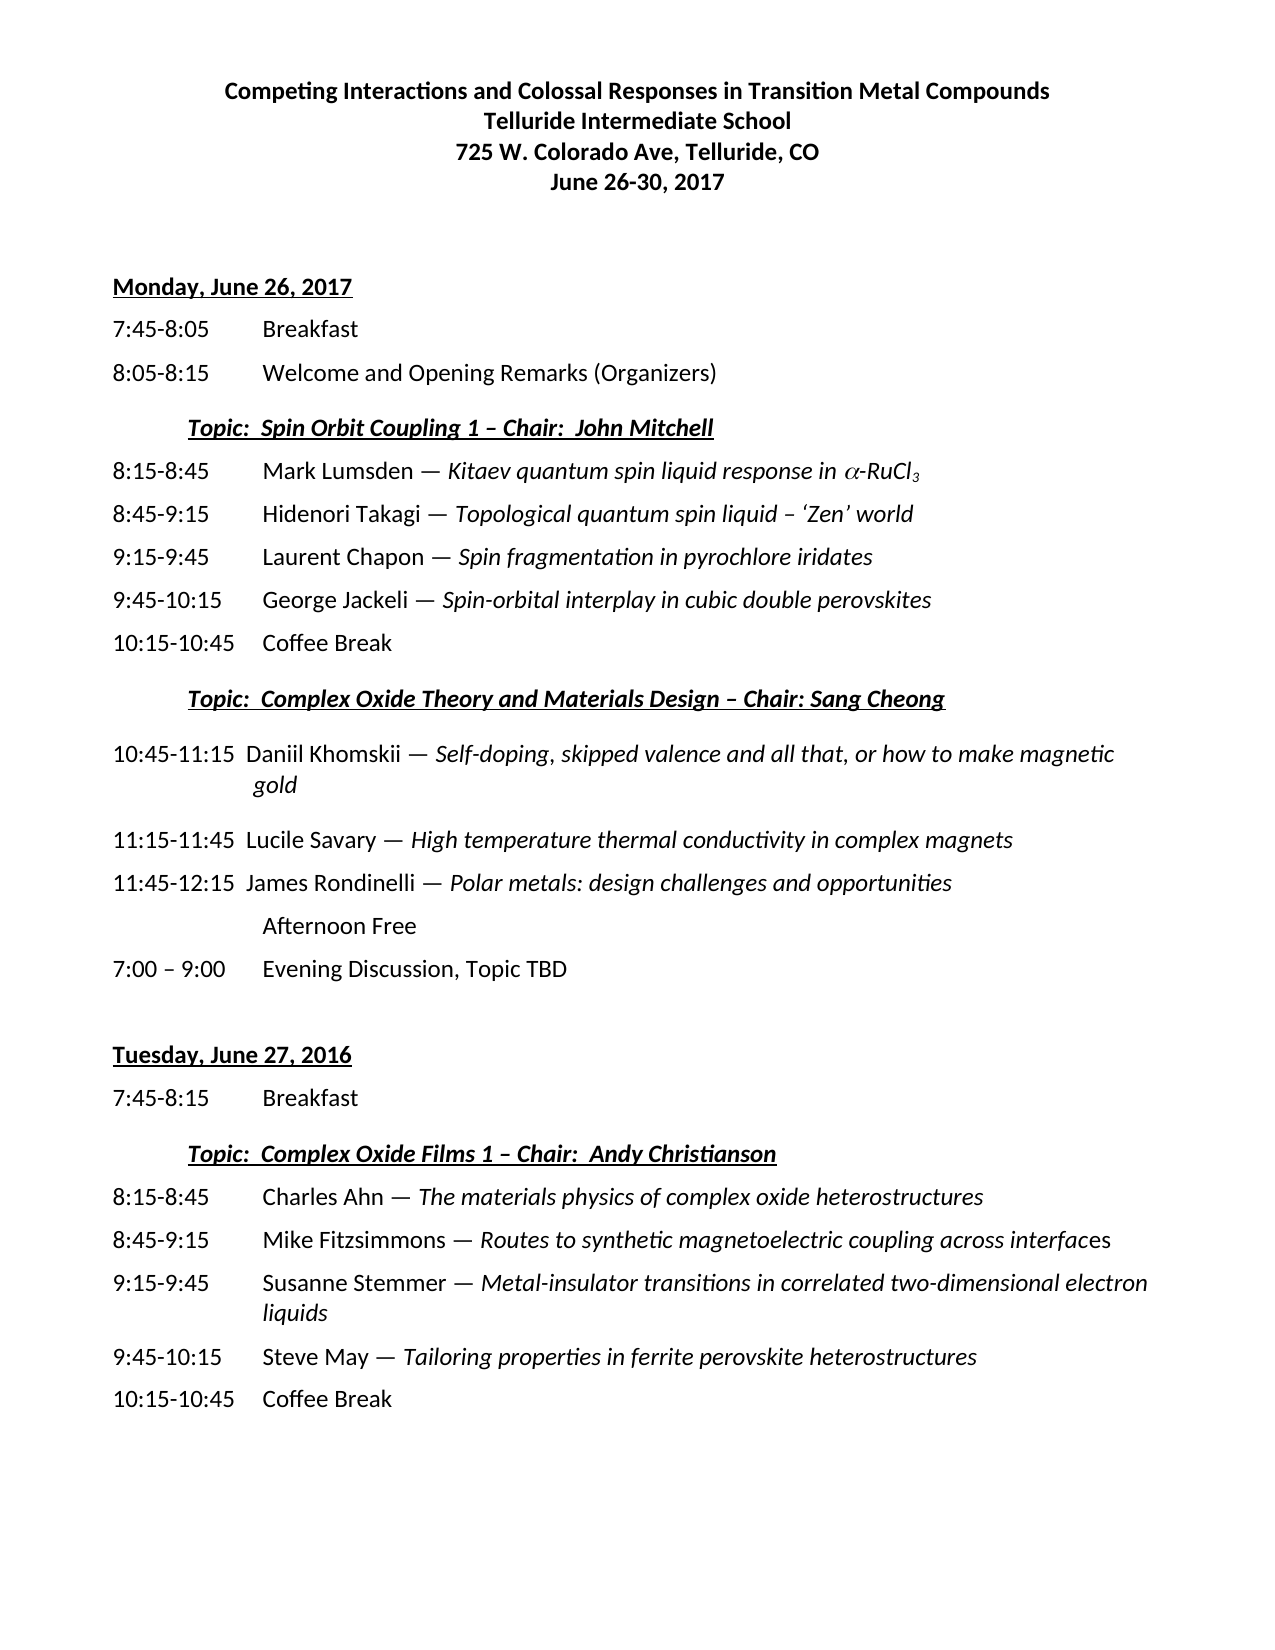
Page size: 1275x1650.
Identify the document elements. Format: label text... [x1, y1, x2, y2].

text 8:15-8:45 Mark Lumsden — Kitaev quantum spin liquid response in -RuCl3 [112, 455, 1162, 486]
text 9:45-10:15 George Jackeli — Spin-orbital interplay in cubic double perovskites [112, 584, 1162, 615]
text 9:15-9:45 Susanne Stemmer — Metal-insulator transitions in correlated two-dimensional electron liquids [112, 1267, 1162, 1328]
text Afternoon Free [187, 910, 1162, 941]
text 9:45-10:15 Steve May — Tailoring properties in ferrite perovskite heterostructures [112, 1341, 1162, 1371]
text 10:15-10:45 Coffee Break [112, 1384, 1162, 1414]
text 7:00 – 9:00 Evening Discussion, Topic TBD [112, 953, 1162, 984]
text 11:45-12:15 James Rondinelli — Polar metals: design challenges and opportunities [112, 867, 1162, 898]
text Topic: Complex Oxide Films 1 – Chair: Andy Christianson [112, 1138, 1162, 1168]
text 8:15-8:45 Charles Ahn — The materials physics of complex oxide heterostructures [112, 1181, 1162, 1212]
text Monday, June 26, 2017 [112, 271, 1162, 301]
text 9:15-9:45 Laurent Chapon — Spin fragmentation in pyrochlore iridates [112, 541, 1162, 572]
text Topic: Spin Orbit Coupling 1 – Chair: John Mitchell [112, 412, 1162, 443]
text 10:45-11:15 Daniil Khomskii — Self-doping, skipped valence and all that, or how to make magnetic gold [112, 738, 1162, 799]
text 7:45-8:05 Breakfast [112, 314, 1162, 344]
text Topic: Complex Oxide Theory and Materials Design – Chair: Sang Cheong [112, 683, 1162, 713]
text 10:15-10:45 Coffee Break [112, 627, 1162, 658]
text 11:15-11:45 Lucile Savary — High temperature thermal conductivity in complex magnets [112, 824, 1162, 855]
text 8:45-9:15 Mike Fitzsimmons — Routes to synthetic magnetoelectric coupling across interfaces [112, 1224, 1162, 1254]
text 7:45-8:15 Breakfast [112, 1082, 1162, 1113]
text 8:45-9:15 Hidenori Takagi — Topological quantum spin liquid – ‘Zen’ world [112, 498, 1162, 529]
text 8:05-8:15 Welcome and Opening Remarks (Organizers) [112, 357, 1162, 387]
text Tuesday, June 27, 2016 [112, 1039, 1162, 1070]
